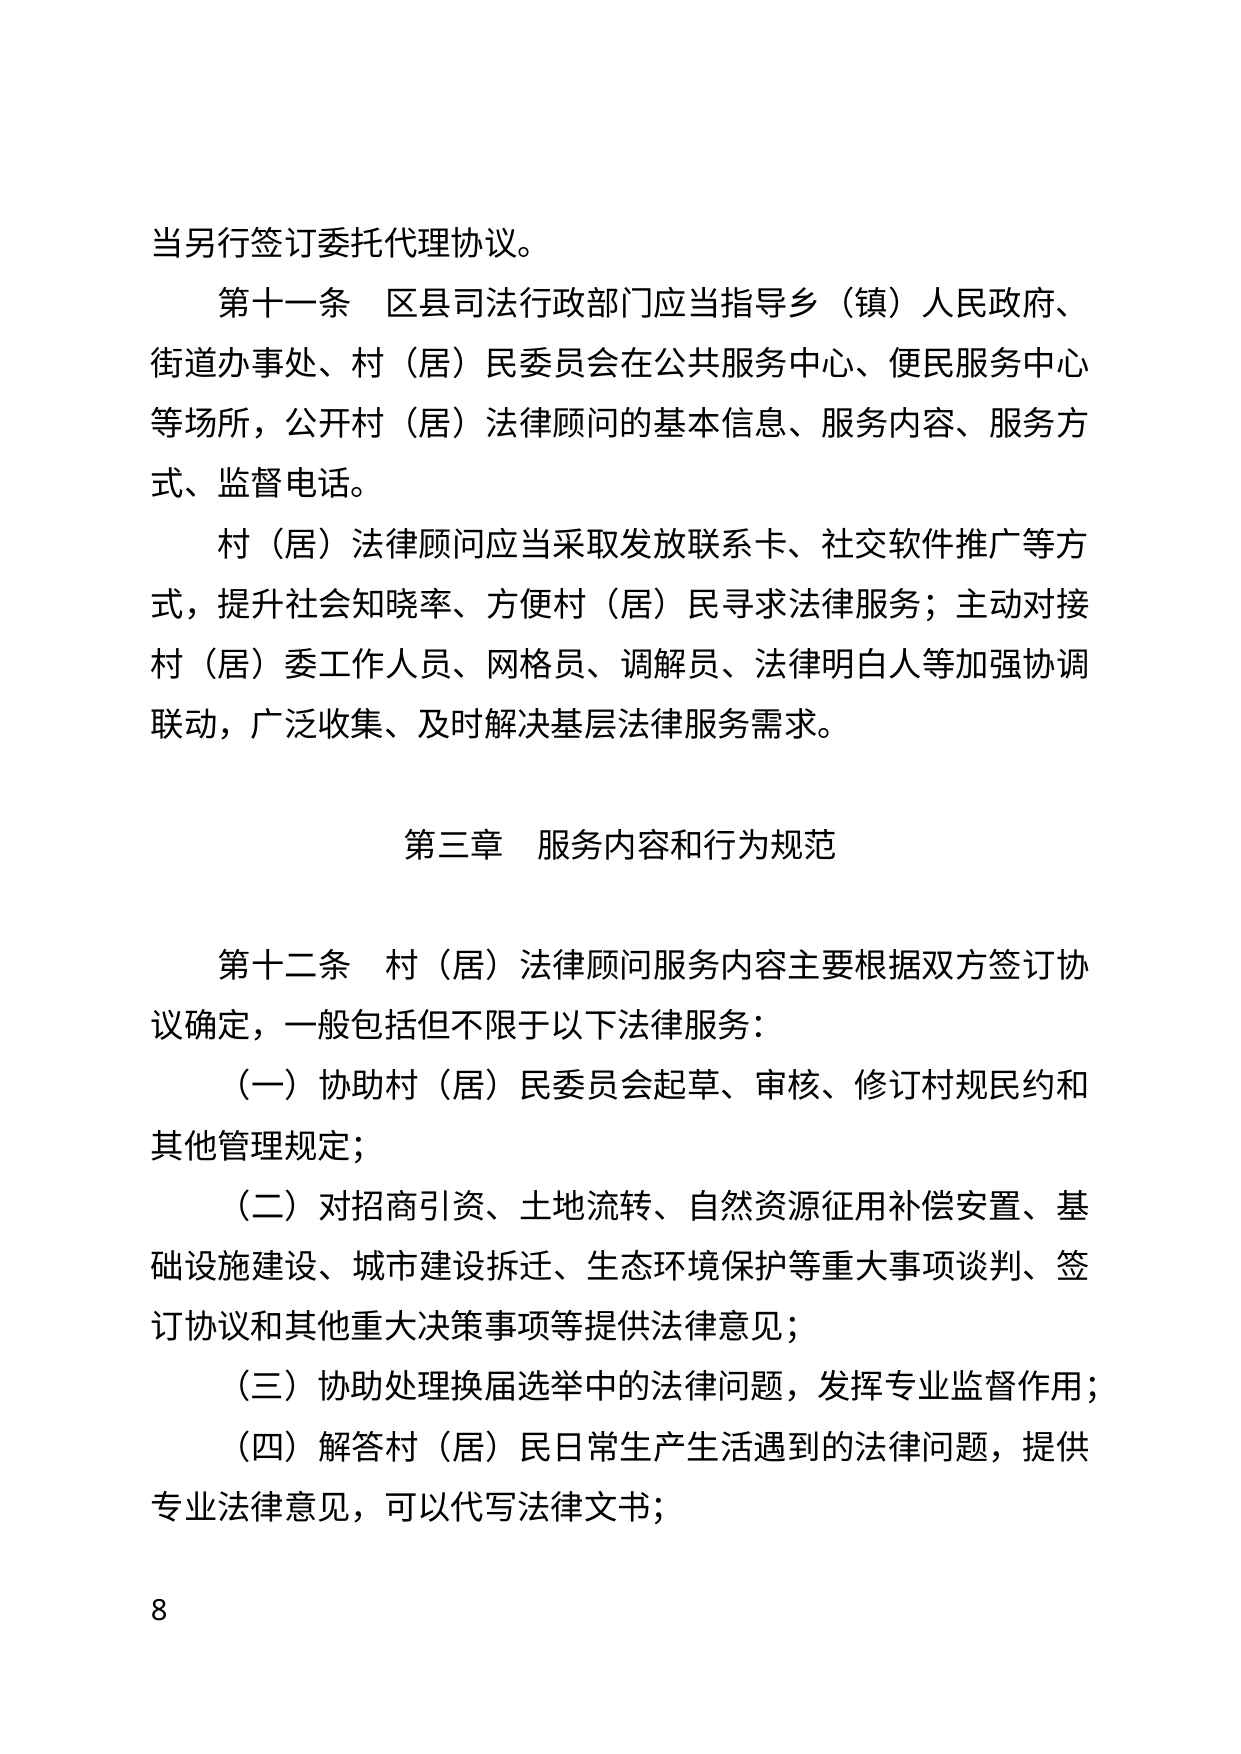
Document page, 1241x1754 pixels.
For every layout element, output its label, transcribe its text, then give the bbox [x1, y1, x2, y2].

text （一）协助村（居）民委员会起草、审核、修订村规民约和其他管理规定； [151, 1050, 1089, 1170]
text 第三章 服务内容和行为规范 [151, 809, 1089, 869]
text 第十二条 村（居）法律顾问服务内容主要根据双方签订协议确定，一般包括但不限于以下法律服务： [151, 929, 1089, 1050]
text （三）协助处理换届选举中的法律问题，发挥专业监督作用； [151, 1351, 1089, 1411]
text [151, 207, 1089, 267]
text 村（居）法律顾问应当采取发放联系卡、社交软件推广等方式，提升社会知晓率、方便村（居）民寻求法律服务；主动对接村（居）委工作人员、网格员、调解员、法律明白人等加强协调联动，广泛收集、及时解决基层法律服务需求。 [151, 508, 1089, 749]
text （四）解答村（居）民日常生产生活遇到的法律问题，提供专业法律意见，可以代写法律文书； [151, 1411, 1089, 1531]
text 第十一条 区县司法行政部门应当指导乡（镇）人民政府、街道办事处、村（居）民委员会在公共服务中心、便民服务中心等场所，公开村（居）法律顾问的基本信息、服务内容、服务方式、监督电话。 [151, 267, 1089, 508]
text （二）对招商引资、土地流转、自然资源征用补偿安置、基础设施建设、城市建设拆迁、生态环境保护等重大事项谈判、签订协议和其他重大决策事项等提供法律意见； [151, 1170, 1089, 1351]
